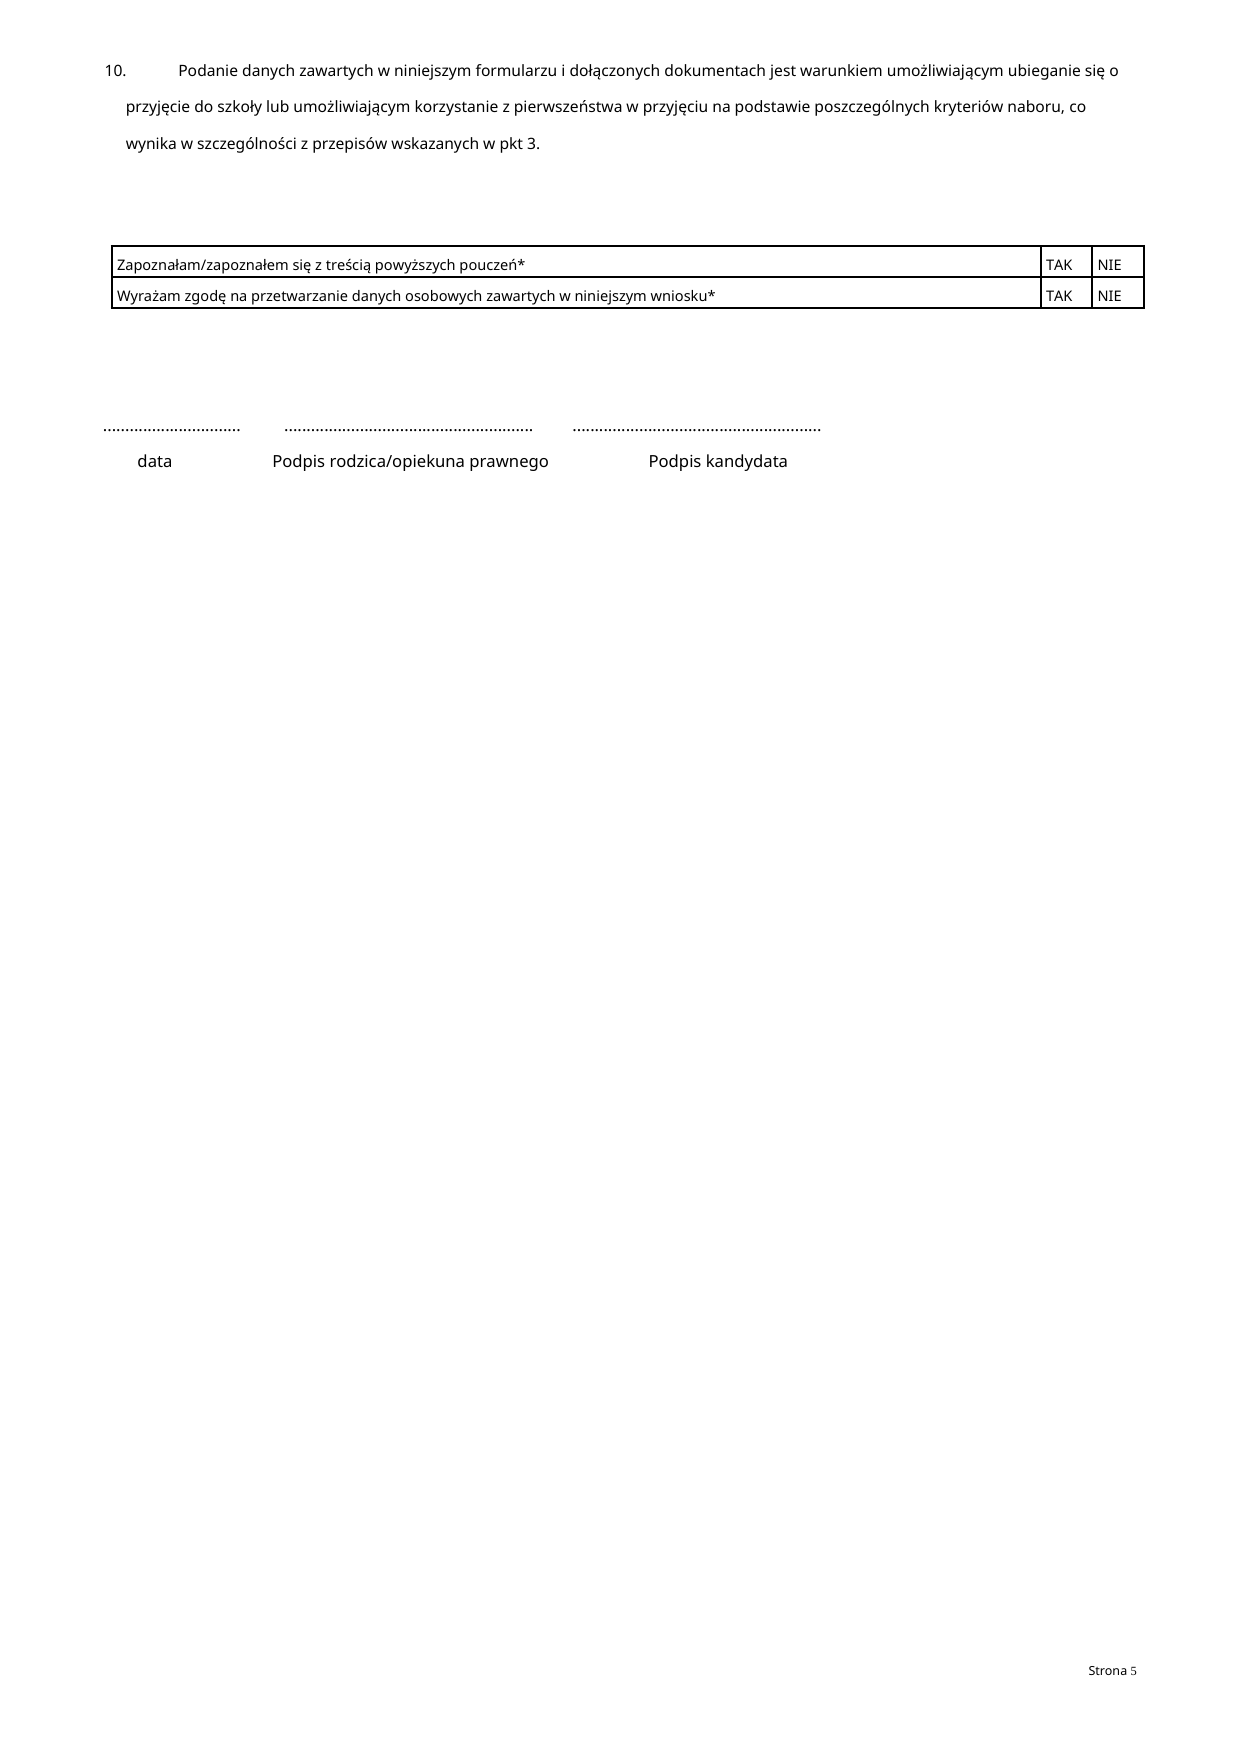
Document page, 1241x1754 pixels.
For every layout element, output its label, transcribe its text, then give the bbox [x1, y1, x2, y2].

text ............................... ........................................................ ........................................................ [103, 414, 1136, 437]
table_header Zapoznałam/zapoznałem się z treścią powyższych pouczeń* [113, 247, 1040, 276]
list Podanie danych zawartych w niniejszym formularzu i dołączonych dokumentach jest warunkiem umożliwiającym ubieganie się o przyjęcie do szkoły lub umożliwiającym korzystanie z pierwszeństwa w przyjęciu na podstawie poszczególnych kryteriów naboru, co wynika w szczególności z przepisów wskazanych w pkt 3. [104, 59, 1136, 154]
table_header NIE [1093, 247, 1143, 276]
table_header TAK [1042, 247, 1091, 276]
table_cell NIE [1093, 278, 1143, 307]
text data Podpis rodzica/opiekuna prawnego Podpis kandydata [103, 450, 1136, 472]
table_cell TAK [1042, 278, 1091, 307]
table_cell Wyrażam zgodę na przetwarzanie danych osobowych zawartych w niniejszym wniosku* [113, 278, 1040, 307]
